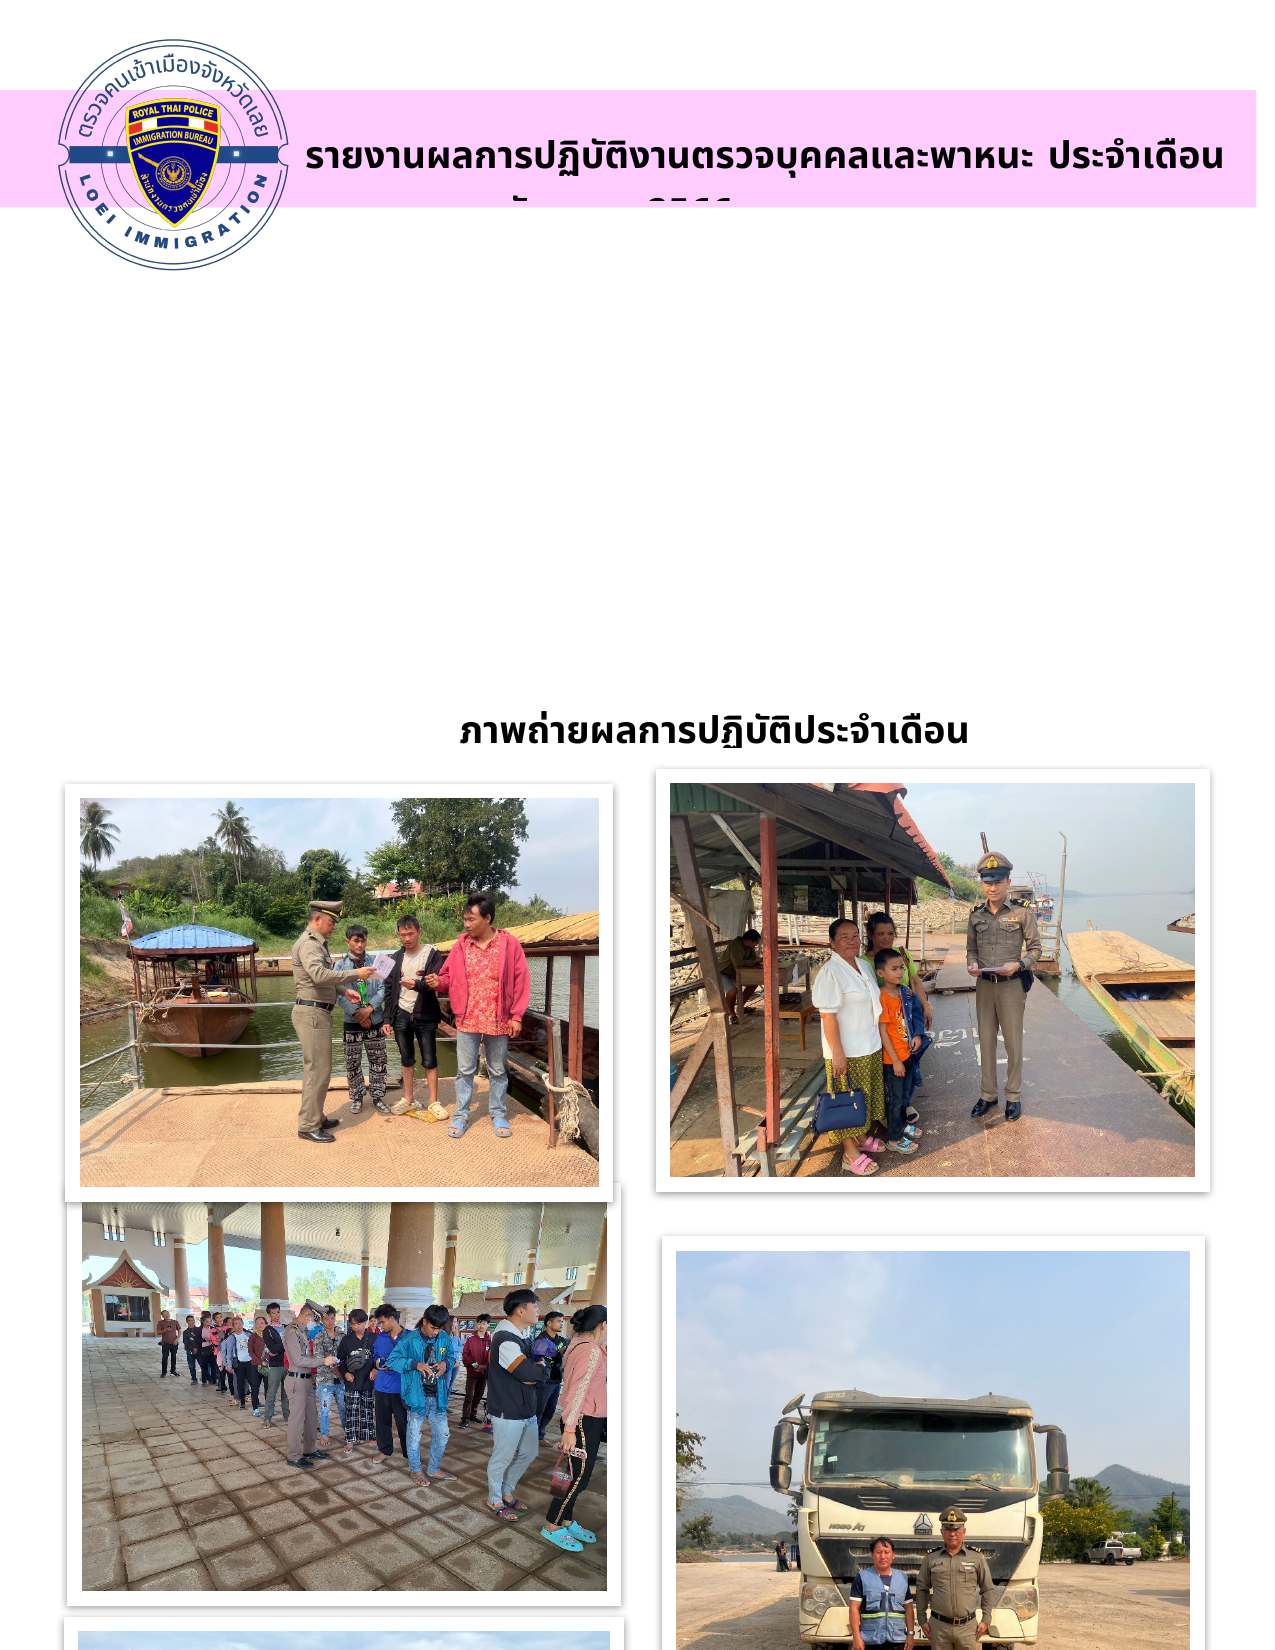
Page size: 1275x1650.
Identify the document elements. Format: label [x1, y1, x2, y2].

picture [82, 1202, 607, 1591]
picture [670, 783, 1195, 1177]
picture [80, 798, 599, 1187]
picture [49, 32, 294, 277]
picture [78, 1631, 610, 1650]
picture [676, 1251, 1190, 1650]
